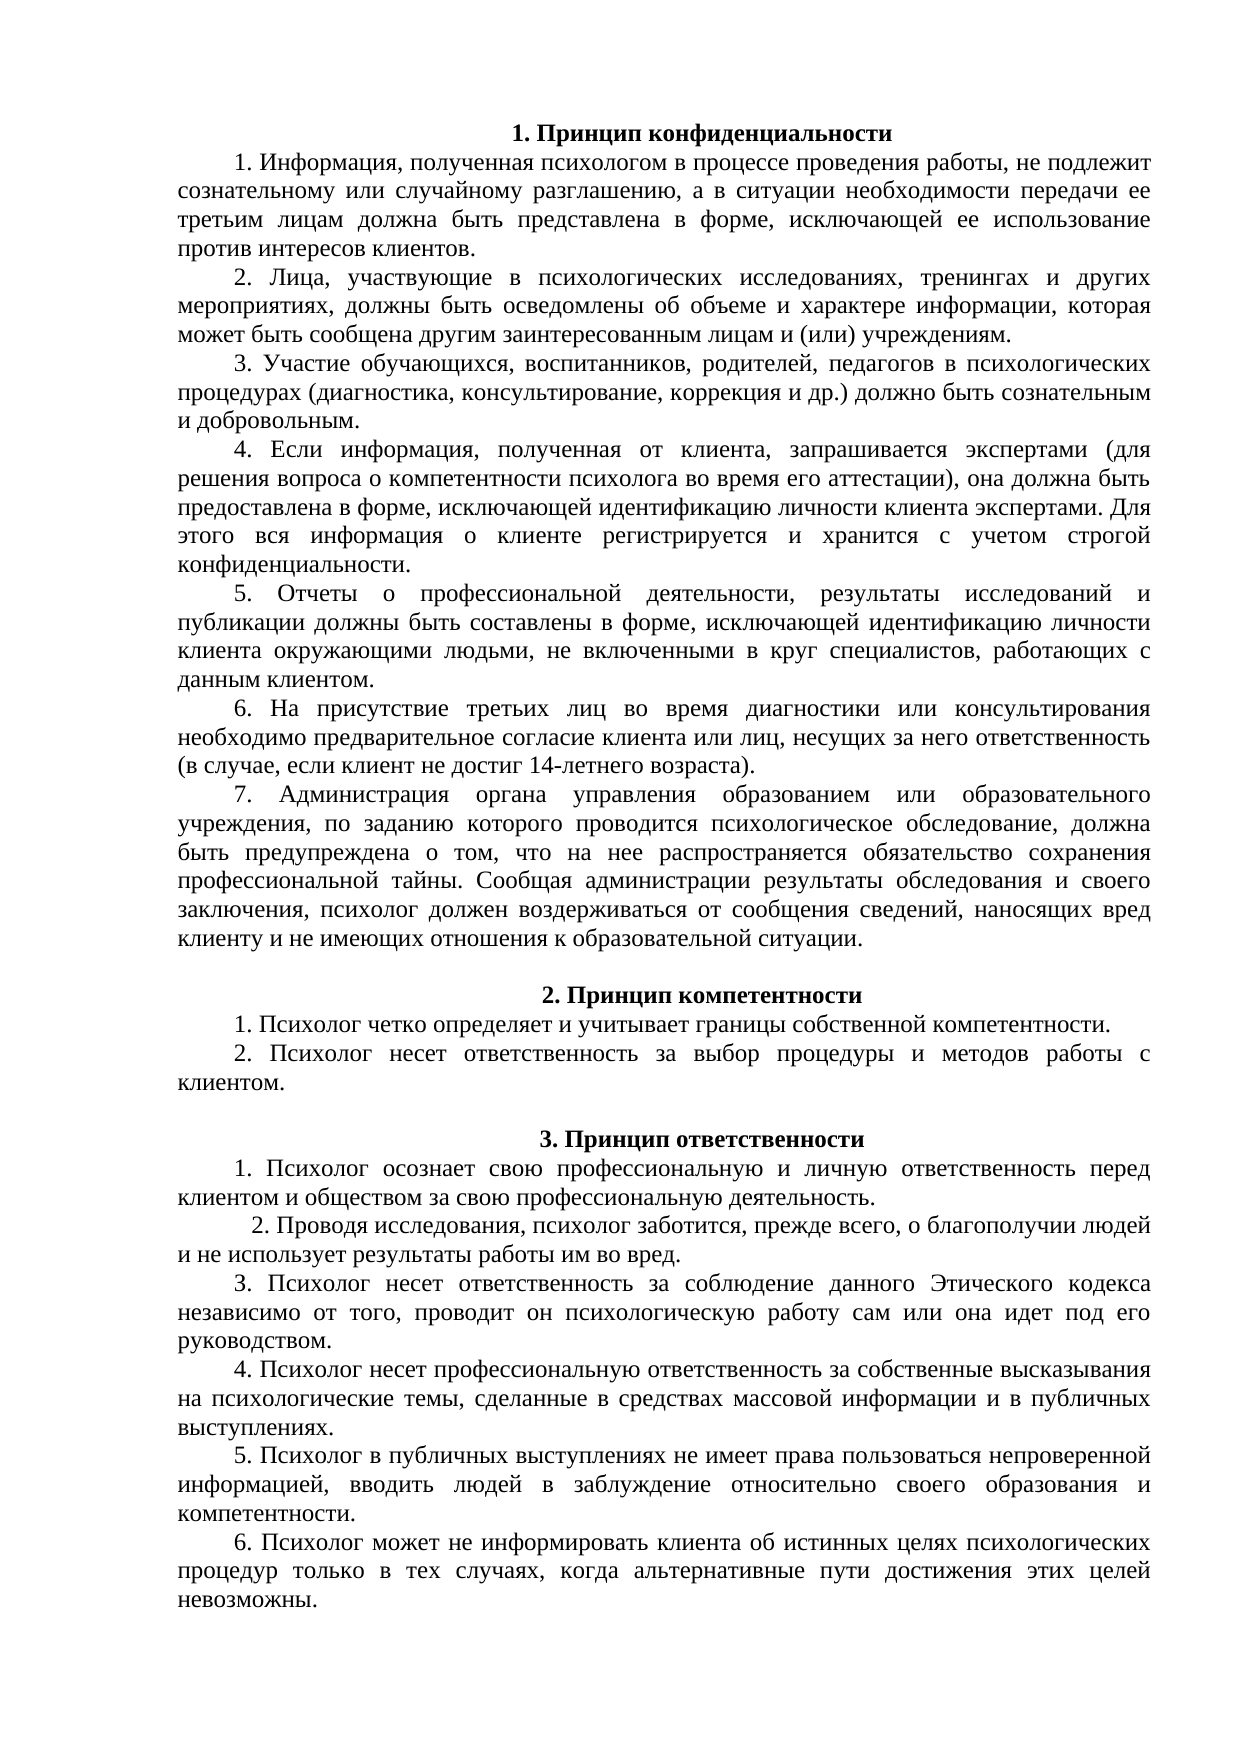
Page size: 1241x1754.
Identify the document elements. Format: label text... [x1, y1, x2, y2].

text 1. Психолог осознает свою профессиональную и личную ответственность перед клиентом и обществом за свою профессиональную деятельность. [177, 1153, 1152, 1211]
text 4. Если информация, полученная от клиента, запрашивается экспертами (для решения вопроса о компетентности психолога во время его аттестации), она должна быть предоставлена в форме, исключающей идентификацию личности клиента экспертами. Для этого вся информация о клиенте регистрируется и хранится с учетом строгой конфиденциальности. [177, 434, 1152, 578]
text 6. На присутствие третьих лиц во время диагностики или консультирования необходимо предварительное согласие клиента или лиц, несущих за него ответственность (в случае, если клиент не достиг 14-летнего возраста). [177, 693, 1152, 779]
text 2. Проводя исследования, психолог заботится, прежде всего, о благополучии людей и не использует результаты работы им во вред. [177, 1211, 1152, 1268]
text 1. Психолог четко определяет и учитывает границы собственной компетентности. [177, 1009, 1152, 1038]
subtitle 1. Принцип конфиденциальности [177, 118, 1152, 147]
subtitle 2. Принцип компетентности [177, 981, 1152, 1009]
text 6. Психолог может не информировать клиента об истинных целях психологических процедур только в тех случаях, когда альтернативные пути достижения этих целей невозможны. [177, 1527, 1152, 1613]
text 3. Участие обучающихся, воспитанников, родителей, педагогов в психологических процедурах (диагностика, консультирование, коррекция и др.) должно быть сознательным и добровольным. [177, 348, 1152, 434]
text 1. Информация, полученная психологом в процессе проведения работы, не подлежит сознательному или случайному разглашению, а в ситуации необходимости передачи ее третьим лицам должна быть представлена в форме, исключающей ее использование против интересов клиентов. [177, 147, 1152, 262]
text 7. Администрация органа управления образованием или образовательного учреждения, по заданию которого проводится психологическое обследование, должна быть предупреждена о том, что на нее распространяется обязательство сохранения профессиональной тайны. Сообщая администрации результаты обследования и своего заключения, психолог должен воздерживаться от сообщения сведений, наносящих вред клиенту и не имеющих отношения к образовательной ситуации. [177, 779, 1152, 952]
text 4. Психолог несет профессиональную ответственность за собственные высказывания на психологические темы, сделанные в средствах массовой информации и в публичных выступлениях. [177, 1354, 1152, 1441]
text 2. Лица, участвующие в психологических исследованиях, тренингах и других мероприятиях, должны быть осведомлены об объеме и характере информации, которая может быть сообщена другим заинтересованным лицам и (или) учреждениям. [177, 262, 1152, 348]
text 5. Психолог в публичных выступлениях не имеет права пользоваться непроверенной информацией, вводить людей в заблуждение относительно своего образования и компетентности. [177, 1441, 1152, 1527]
subtitle 3. Принцип ответственности [177, 1124, 1152, 1153]
text З. Психолог несет ответственность за соблюдение данного Этического кодекса независимо от того, проводит он психологическую работу сам или она идет под его руководством. [177, 1268, 1152, 1354]
text 2. Психолог несет ответственность за выбор процедуры и методов работы с клиентом. [177, 1038, 1152, 1096]
text 5. Отчеты о профессиональной деятельности, результаты исследований и публикации должны быть составлены в форме, исключающей идентификацию личности клиента окружающими людьми, не включенными в круг специалистов, работающих с данным клиентом. [177, 578, 1152, 693]
